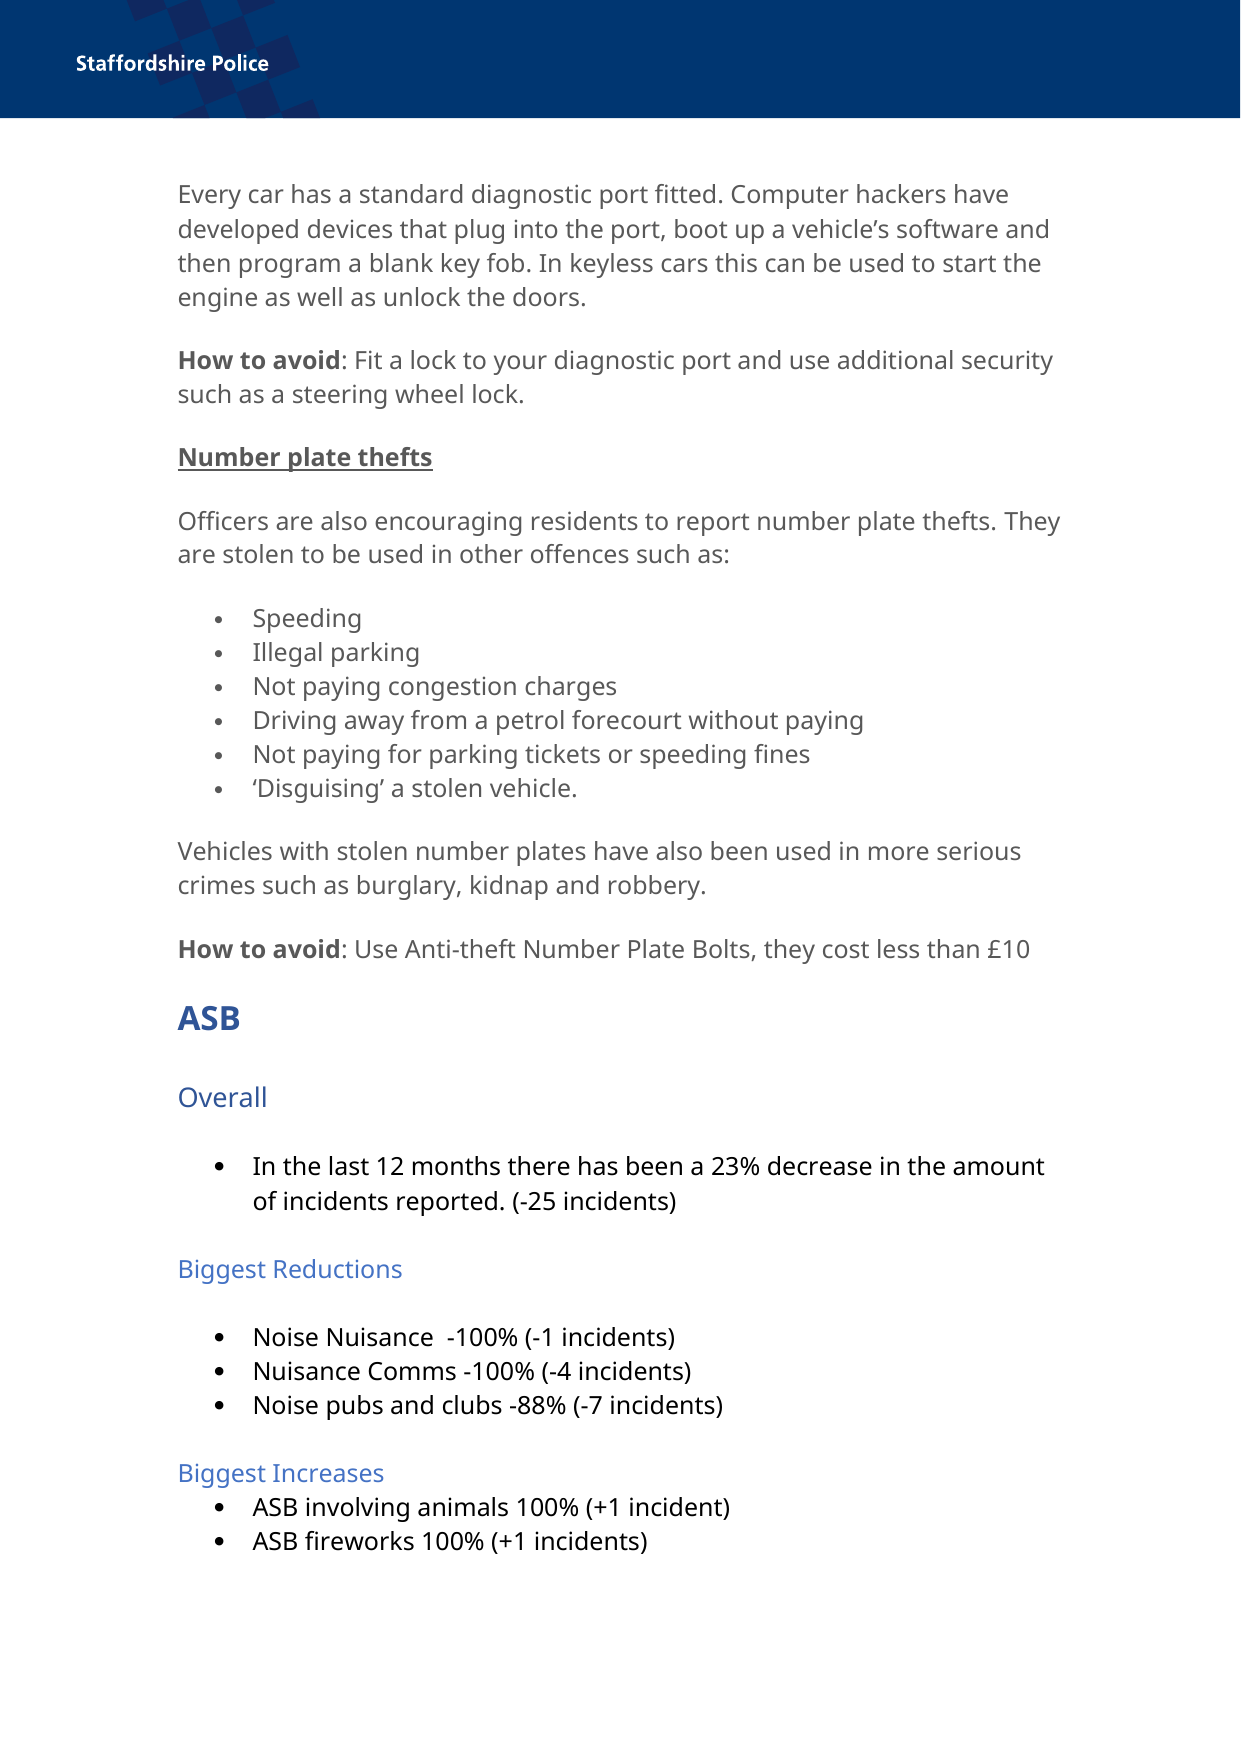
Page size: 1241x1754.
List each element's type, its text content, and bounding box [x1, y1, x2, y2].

text Biggest Reductions [177, 1251, 1063, 1285]
list ‘Disguising’ a stolen vehicle. [215, 771, 1063, 805]
list Driving away from a petrol forecourt without paying [215, 703, 1063, 737]
list ASB involving animals 100% (+1 incident) [215, 1490, 1063, 1524]
text How to avoid: Use Anti-theft Number Plate Bolts, they cost less than £10 [177, 931, 1063, 965]
list Illegal parking [215, 634, 1063, 668]
list Speeding [215, 600, 1063, 634]
text Biggest Increases [177, 1456, 1063, 1490]
text Number plate thefts [177, 440, 1063, 474]
list Noise Nuisance -100% (-1 incidents) [215, 1319, 1063, 1353]
text Every car has a standard diagnostic port fitted. Computer hackers have developed devices that plug into the port, boot up a vehicle’s software and then program a blank key fob. In keyless cars this can be used to start the engine as well as unlock the doors. [177, 177, 1063, 313]
list Not paying congestion charges [215, 668, 1063, 703]
text Officers are also encouraging residents to report number plate thefts. They are stolen to be used in other offences such as: [177, 503, 1063, 571]
list In the last 12 months there has been a 23% decrease in the amount of incidents reported. (-25 incidents) [215, 1149, 1063, 1217]
list Nuisance Comms -100% (-4 incidents) [215, 1353, 1063, 1387]
list Not paying for parking tickets or speeding fines [215, 737, 1063, 771]
text How to avoid: Fit a lock to your diagnostic port and use additional security such as a steering wheel lock. [177, 343, 1063, 411]
list Noise pubs and clubs -88% (-7 incidents) [215, 1387, 1063, 1422]
text Vehicles with stolen number plates have also been used in more serious crimes such as burglary, kidnap and robbery. [177, 834, 1063, 902]
list ASB fireworks 100% (+1 incidents) [215, 1524, 1063, 1558]
subtitle ASB [177, 994, 1063, 1040]
subtitle Overall [177, 1078, 1063, 1115]
